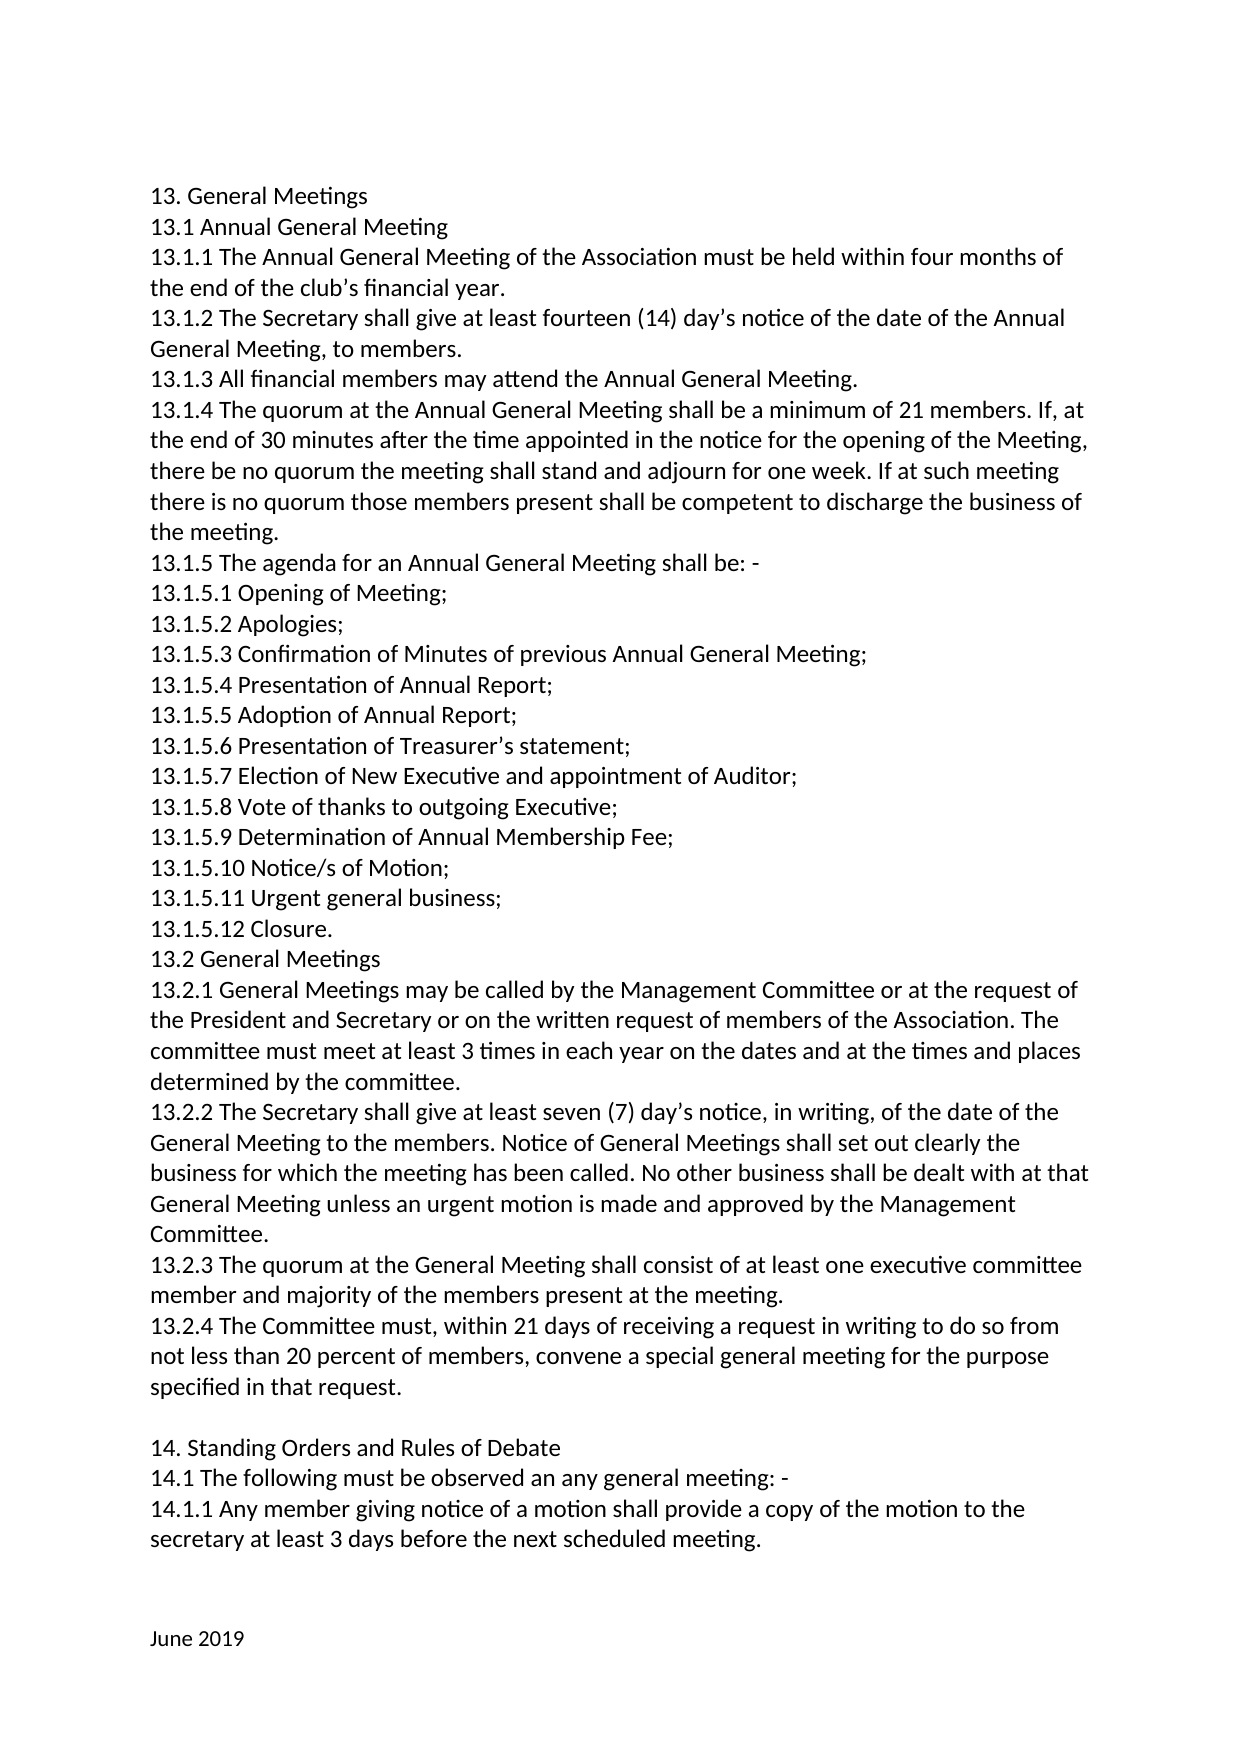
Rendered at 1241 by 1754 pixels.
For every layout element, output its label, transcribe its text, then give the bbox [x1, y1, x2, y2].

text 13.1.3 All financial members may attend the Annual General Meeting. [150, 364, 1090, 394]
text 13.1.5.9 Determination of Annual Membership Fee; [150, 821, 1090, 852]
text 14.1.1 Any member giving notice of a motion shall provide a copy of the motion to the secretary at least 3 days before the next scheduled meeting. [150, 1493, 1090, 1554]
text 13.2.2 The Secretary shall give at least seven (7) day’s notice, in writing, of the date of the General Meeting to the members. Notice of General Meetings shall set out clearly the business for which the meeting has been called. No other business shall be dealt with at that General Meeting unless an urgent motion is made and approved by the Management Committee. [150, 1096, 1090, 1249]
text 13.2.3 The quorum at the General Meeting shall consist of at least one executive committee member and majority of the members present at the meeting. [150, 1249, 1090, 1310]
text 13.1.5.1 Opening of Meeting; [150, 577, 1090, 608]
text 13.1.5.4 Presentation of Annual Report; [150, 669, 1090, 699]
text 13.2 General Meetings [150, 943, 1090, 974]
text 13.1.5.5 Adoption of Annual Report; [150, 699, 1090, 730]
text 13.2.1 General Meetings may be called by the Management Committee or at the request of the President and Secretary or on the written request of members of the Association. The committee must meet at least 3 times in each year on the dates and at the times and places determined by the committee. [150, 974, 1090, 1096]
text 13.1.5.6 Presentation of Treasurer’s statement; [150, 730, 1090, 760]
text 13.1.5.11 Urgent general business; [150, 882, 1090, 913]
text 13.1.5.12 Closure. [150, 913, 1090, 943]
text 13.1.5.7 Election of New Executive and appointment of Auditor; [150, 760, 1090, 791]
text 13. General Meetings [150, 181, 1090, 211]
text 13.1 Annual General Meeting [150, 211, 1090, 242]
text 13.1.1 The Annual General Meeting of the Association must be held within four months of the end of the club’s financial year. [150, 242, 1090, 303]
text 13.1.2 The Secretary shall give at least fourteen (14) day’s notice of the date of the Annual General Meeting, to members. [150, 303, 1090, 364]
text 13.1.5.10 Notice/s of Motion; [150, 852, 1090, 882]
text 13.1.5 The agenda for an Annual General Meeting shall be: - [150, 547, 1090, 577]
text 13.1.5.3 Confirmation of Minutes of previous Annual General Meeting; [150, 638, 1090, 669]
text 14. Standing Orders and Rules of Debate [150, 1432, 1090, 1462]
text 13.1.5.8 Vote of thanks to outgoing Executive; [150, 791, 1090, 821]
text 13.1.4 The quorum at the Annual General Meeting shall be a minimum of 21 members. If, at the end of 30 minutes after the time appointed in the notice for the opening of the Meeting, there be no quorum the meeting shall stand and adjourn for one week. If at such meeting there is no quorum those members present shall be competent to discharge the business of the meeting. [150, 394, 1090, 547]
text 14.1 The following must be observed an any general meeting: - [150, 1462, 1090, 1493]
text 13.2.4 The Committee must, within 21 days of receiving a request in writing to do so from not less than 20 percent of members, convene a special general meeting for the purpose specified in that request. [150, 1310, 1090, 1401]
text 13.1.5.2 Apologies; [150, 608, 1090, 638]
